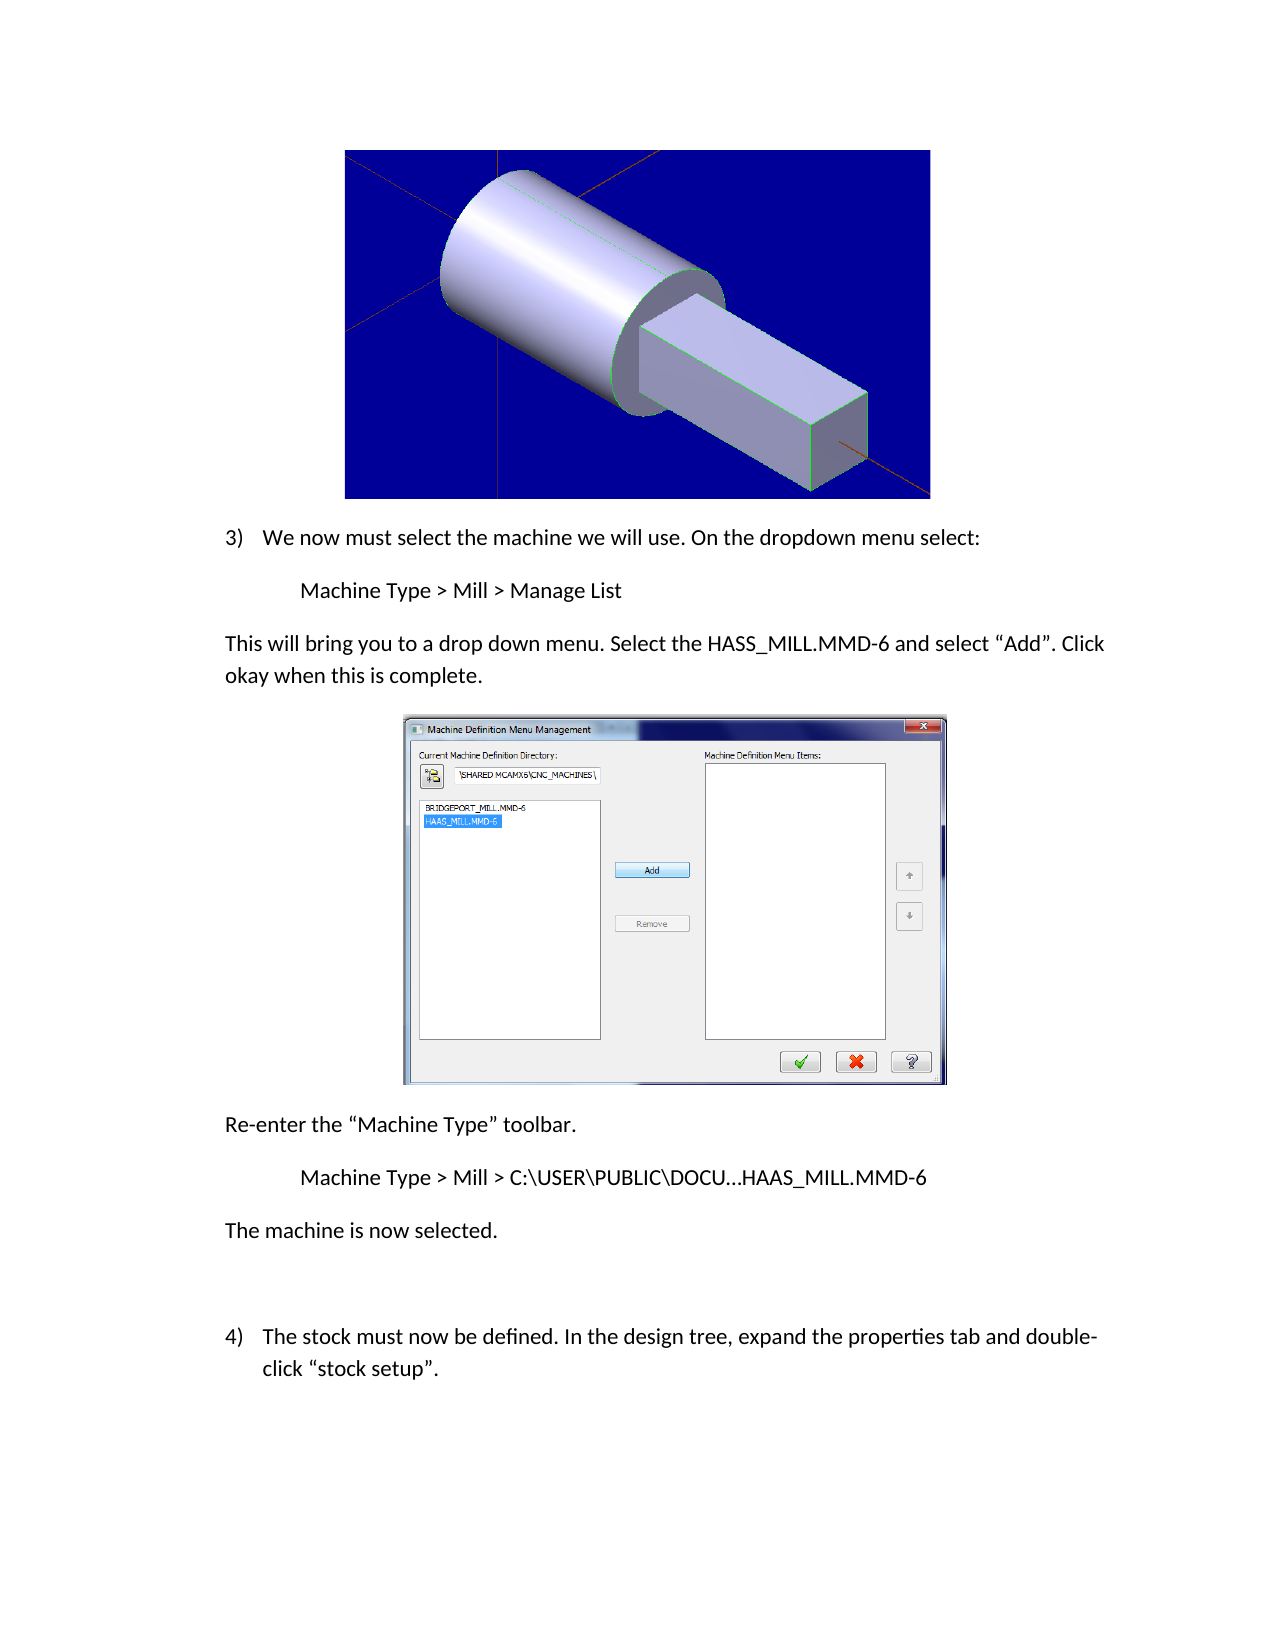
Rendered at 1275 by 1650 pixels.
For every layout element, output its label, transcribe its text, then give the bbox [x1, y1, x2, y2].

list We now must select the machine we will use. On the dropdown menu select: [225, 523, 1125, 551]
text The machine is now selected. [150, 1216, 1125, 1244]
picture [344, 150, 931, 499]
picture [403, 714, 947, 1085]
text Machine Type > Mill > C:\USER\PUBLIC\DOCU…HAAS_MILL.MMD-6 [150, 1163, 1125, 1191]
text Re-enter the “Machine Type” toolbar. [150, 1110, 1125, 1138]
text This will bring you to a drop down menu. Select the HASS_MILL.MMD-6 and select “Add”. Click okay when this is complete. [225, 629, 1125, 689]
list The stock must now be defined. In the design tree, expand the properties tab and double-click “stock setup”. [225, 1322, 1125, 1382]
text Machine Type > Mill > Manage List [150, 576, 1125, 604]
